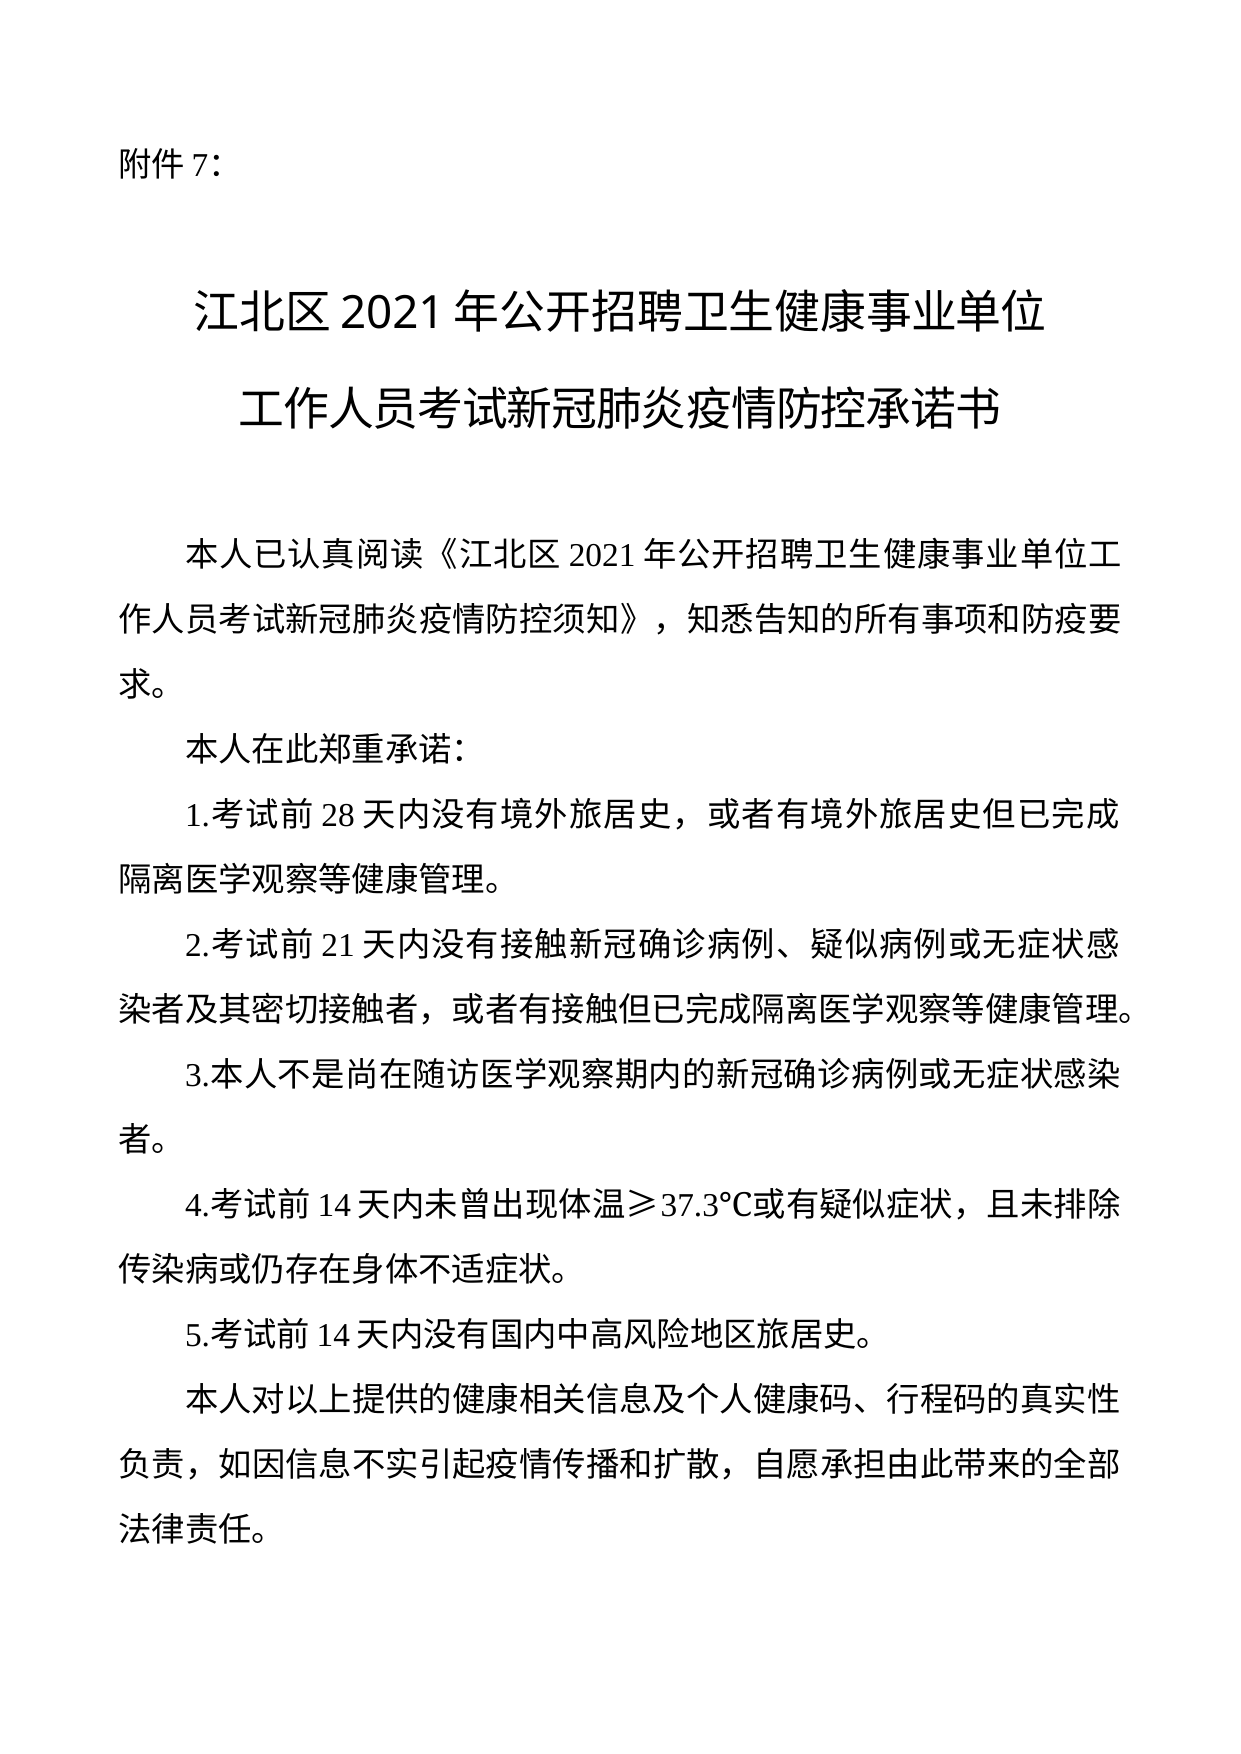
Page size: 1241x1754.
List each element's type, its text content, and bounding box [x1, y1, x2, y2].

text 4.考试前14天内未曾出现体温≥37.3℃或有疑似症状，且未排除传染病或仍存在身体不适症状。 [118, 1169, 1122, 1299]
text 1.考试前28天内没有境外旅居史，或者有境外旅居史但已完成隔离医学观察等健康管理。 [118, 779, 1122, 909]
text 2.考试前21天内没有接触新冠确诊病例、疑似病例或无症状感染者及其密切接触者，或者有接触但已完成隔离医学观察等健康管理。 [118, 909, 1122, 1039]
text 本人对以上提供的健康相关信息及个人健康码、行程码的真实性负责，如因信息不实引起疫情传播和扩散，自愿承担由此带来的全部法律责任。 [118, 1364, 1122, 1559]
text 工作人员考试新冠肺炎疫情防控承诺书 [118, 357, 1122, 454]
text 3.本人不是尚在随访医学观察期内的新冠确诊病例或无症状感染者。 [118, 1039, 1122, 1169]
text 本人已认真阅读《江北区2021年公开招聘卫生健康事业单位工作人员考试新冠肺炎疫情防控须知》，知悉告知的所有事项和防疫要求。 [118, 519, 1122, 714]
text 江北区2021年公开招聘卫生健康事业单位 [118, 259, 1122, 357]
text 5.考试前14天内没有国内中高风险地区旅居史。 [118, 1299, 1122, 1364]
text 附件7： [118, 129, 1122, 194]
text 本人在此郑重承诺： [118, 714, 1122, 779]
